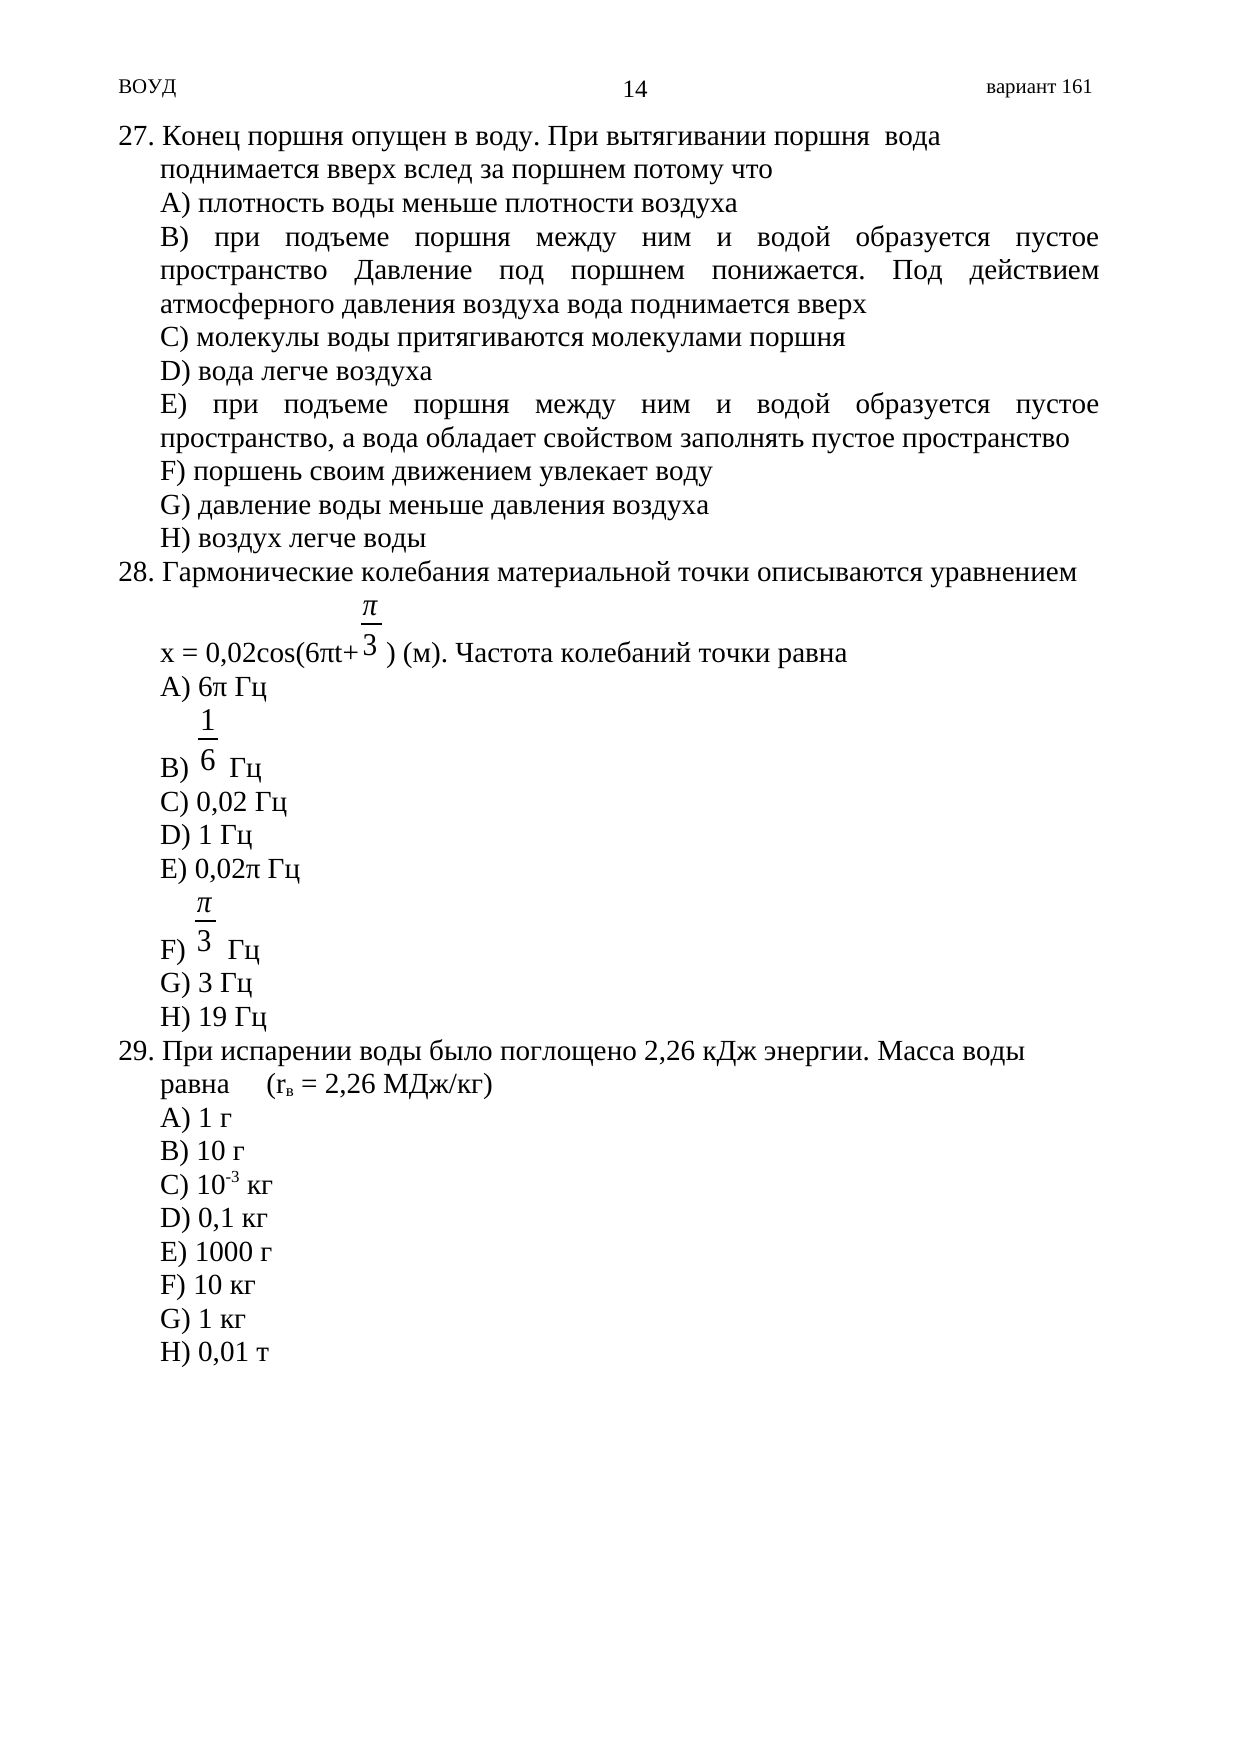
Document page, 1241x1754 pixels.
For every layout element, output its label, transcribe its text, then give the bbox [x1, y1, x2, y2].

table_cell 27. Конец поршня опущен в воду. При вытягивании поршня вода поднимается вверх вслед за поршнем потому что A) плотность воды меньше плотности воздуха B) при подъеме поршня между ним и водой образуется пустое пространство Давление под поршнем понижается. Под действием атмосферного давления воздуха вода поднимается вверх C) молекулы воды притягиваются молекулами поршня D) вода легче воздуха E) при подъеме поршня между ним и водой образуется пустое пространство, а вода обладает свойством заполнять пустое пространство F) поршень своим движением увлекает воду G) давление воды меньше давления воздуха H) воздух легче воды [107, 118, 1111, 554]
table_cell 29. При испарении воды было поглощено 2,26 кДж энергии. Масса воды равна (rв = 2,26 МДж/кг) A) B) C) 10- D) E) F) G) H) 0,01 т [107, 1033, 1111, 1368]
table_cell 28. Гармонические колебания материальной точки описываются уравнением х = 0,02cos(6πt+) (м). Частота колебаний точки равна A) 6π Гц B) Гц C) 0,02 Гц D) 1 Гц E) 0,02π Гц F) Гц G) 3 Гц H) 19 Гц [107, 554, 1111, 1033]
